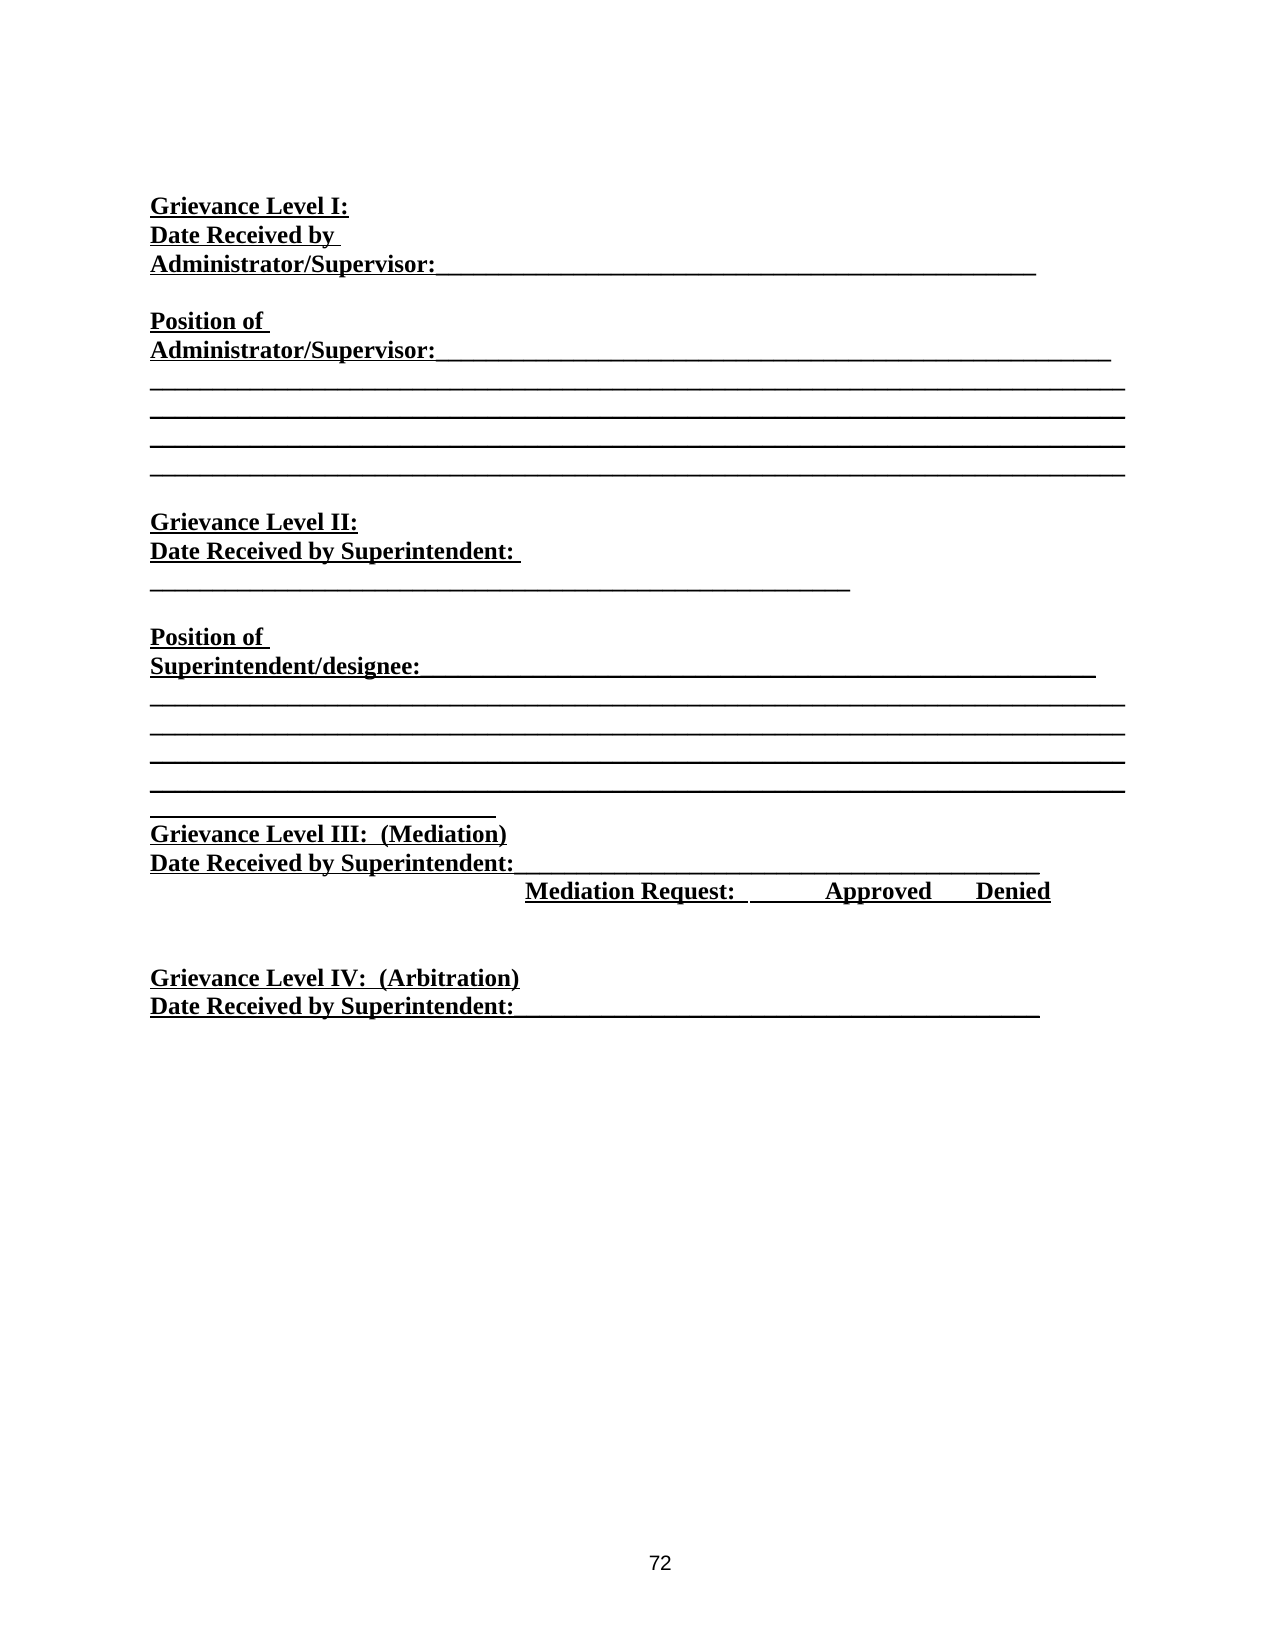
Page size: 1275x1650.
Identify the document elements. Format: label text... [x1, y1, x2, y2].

text Date Received by Superintendent:__________________________________________ [150, 848, 1170, 876]
text Date Received by Superintendent:__________________________________________ [150, 991, 1170, 1020]
text ______________________________________________________________________________ [150, 680, 1170, 709]
text ______________________________________________________________________________ [150, 421, 1170, 450]
text ______________________________________________________________________________ [150, 364, 1170, 392]
text Grievance Level III: (Mediation) [150, 819, 1170, 848]
text Grievance Level II: [150, 507, 1170, 536]
text Position of Administrator/Supervisor:______________________________________________________ [150, 306, 1170, 364]
text Date Received by Superintendent: ________________________________________________________ [150, 536, 1170, 594]
text ______________________________________________________________________________ [150, 709, 1170, 737]
text ______________________________________________________________________________ [150, 766, 1170, 795]
text Grievance Level IV: (Arbitration) [150, 963, 1170, 991]
text Position of Superintendent/designee:______________________________________________________ [150, 622, 1170, 680]
text Mediation Request: Approved Denied [450, 876, 1170, 905]
text ______________________________________________________________________________ [150, 737, 1170, 766]
text ______________________________________________________________________________ [150, 450, 1170, 479]
text Date Received by Administrator/Supervisor:________________________________________________ [150, 220, 1170, 277]
text Grievance Level I: [150, 191, 1170, 220]
text ______________________________________________________________________________ [150, 392, 1170, 421]
